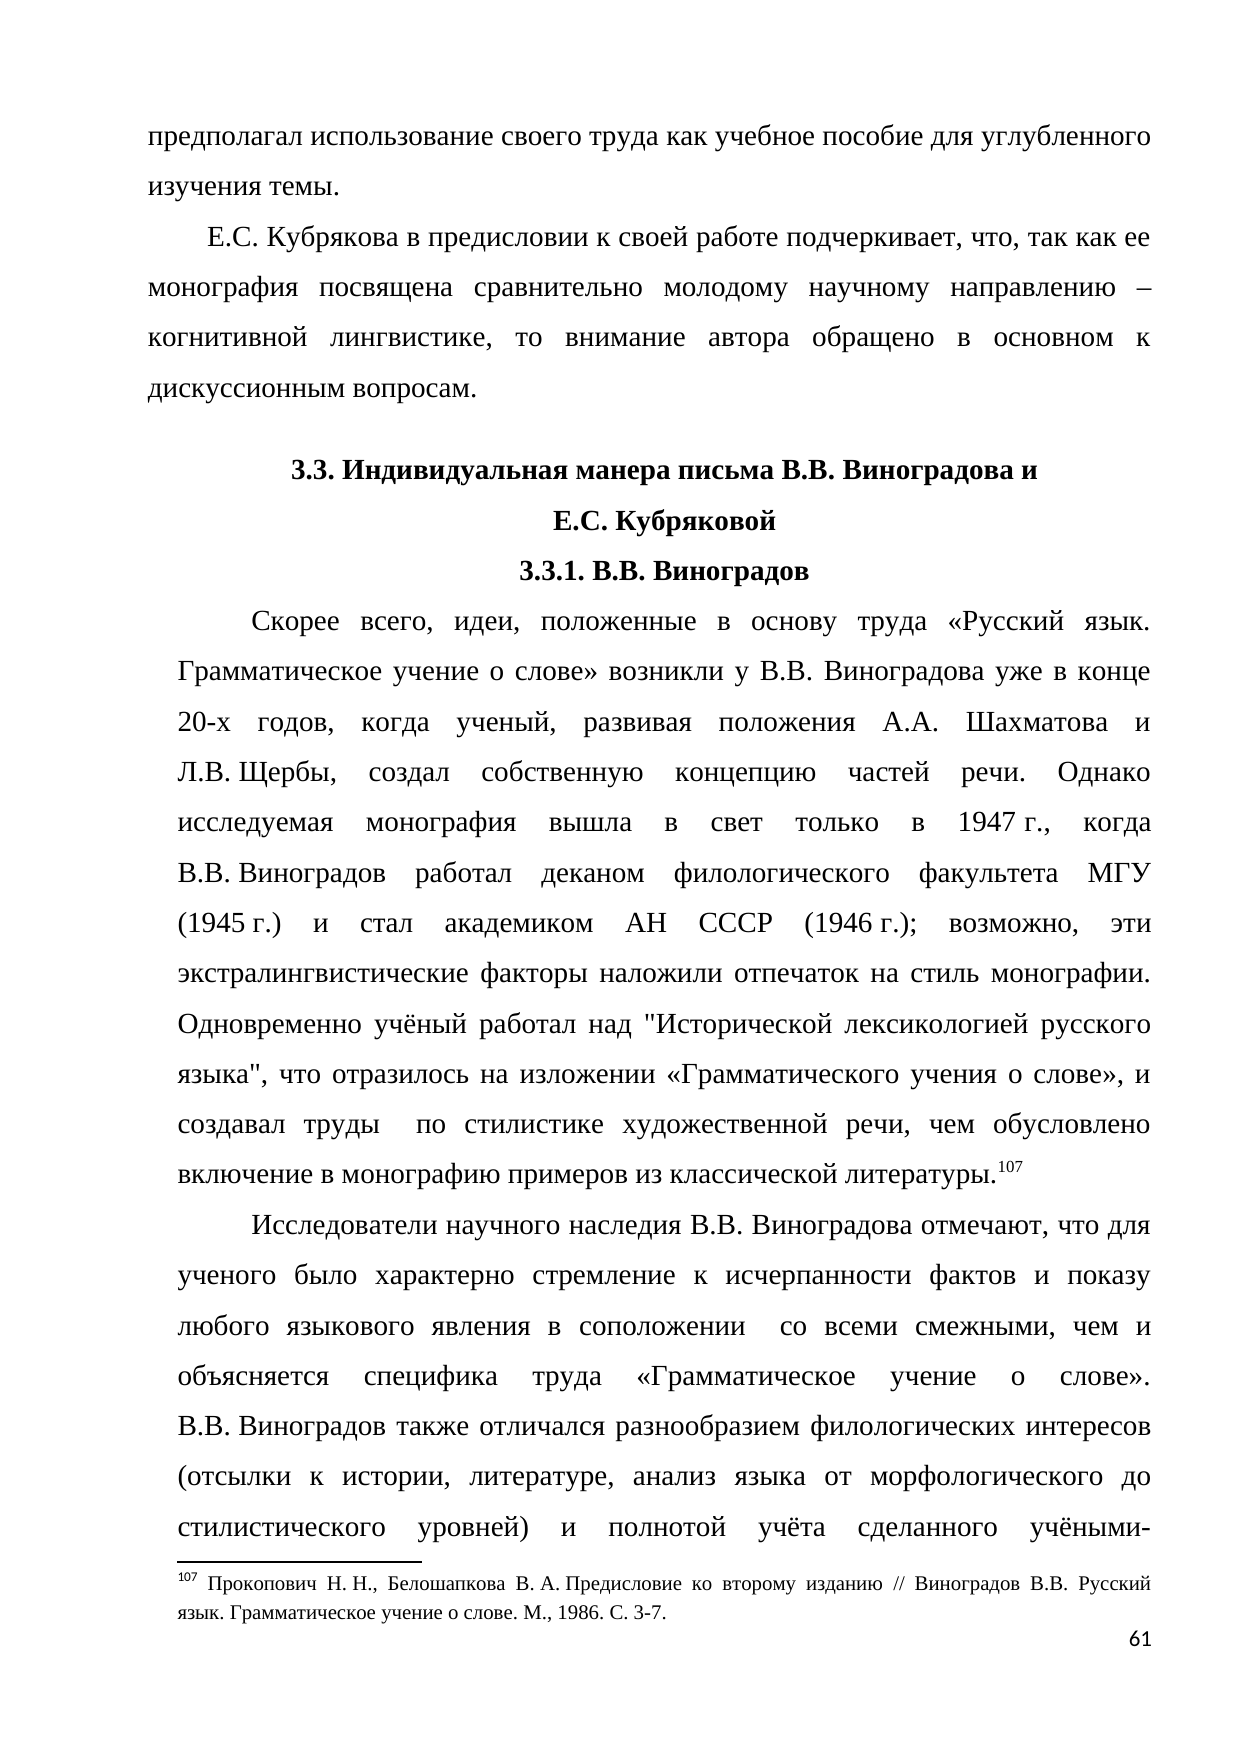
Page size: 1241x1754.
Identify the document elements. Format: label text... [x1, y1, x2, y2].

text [148, 118, 1152, 202]
subtitle 3.3. Индивидуальная манера письма В.В. Виноградова и Е.С. Кубряковой [177, 452, 1152, 536]
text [177, 1207, 1152, 1542]
text Скорее всего, идеи, положенные в основу труда «Русский язык. Грамматическое учение о слове» возникли у В.В. Виноградова уже в конце 20-х годов, когда ученый, развивая положения А.А. Шахматова и Л.В. Щербы, создал собственную концепцию частей речи. Однако исследуемая монография вышла в свет только в 1947 г., когда В.В. Виноградов работал деканом филологического факультета МГУ (1945 г.) и стал академиком АН СССР (1946 г.); возможно, эти экстралингвистические факторы наложили отпечаток на стиль монографии. Одновременно учёный работал над "Исторической лексикологией русского языка", что отразилось на изложении «Грамматического учения о слове», и создавал труды по стилистике художественной речи, чем обусловлено включение в монографию примеров из классической литературы. [177, 603, 1152, 1190]
subtitle 3.3.1. В.В. Виноградов [177, 553, 1152, 586]
text Е.С. Кубрякова в предисловии к своей работе подчеркивает, что, так как ее монография посвящена сравнительно молодому научному направлению – когнитивной лингвистике, то внимание автора обращено в основном к дискуссионным вопросам. [148, 219, 1152, 403]
